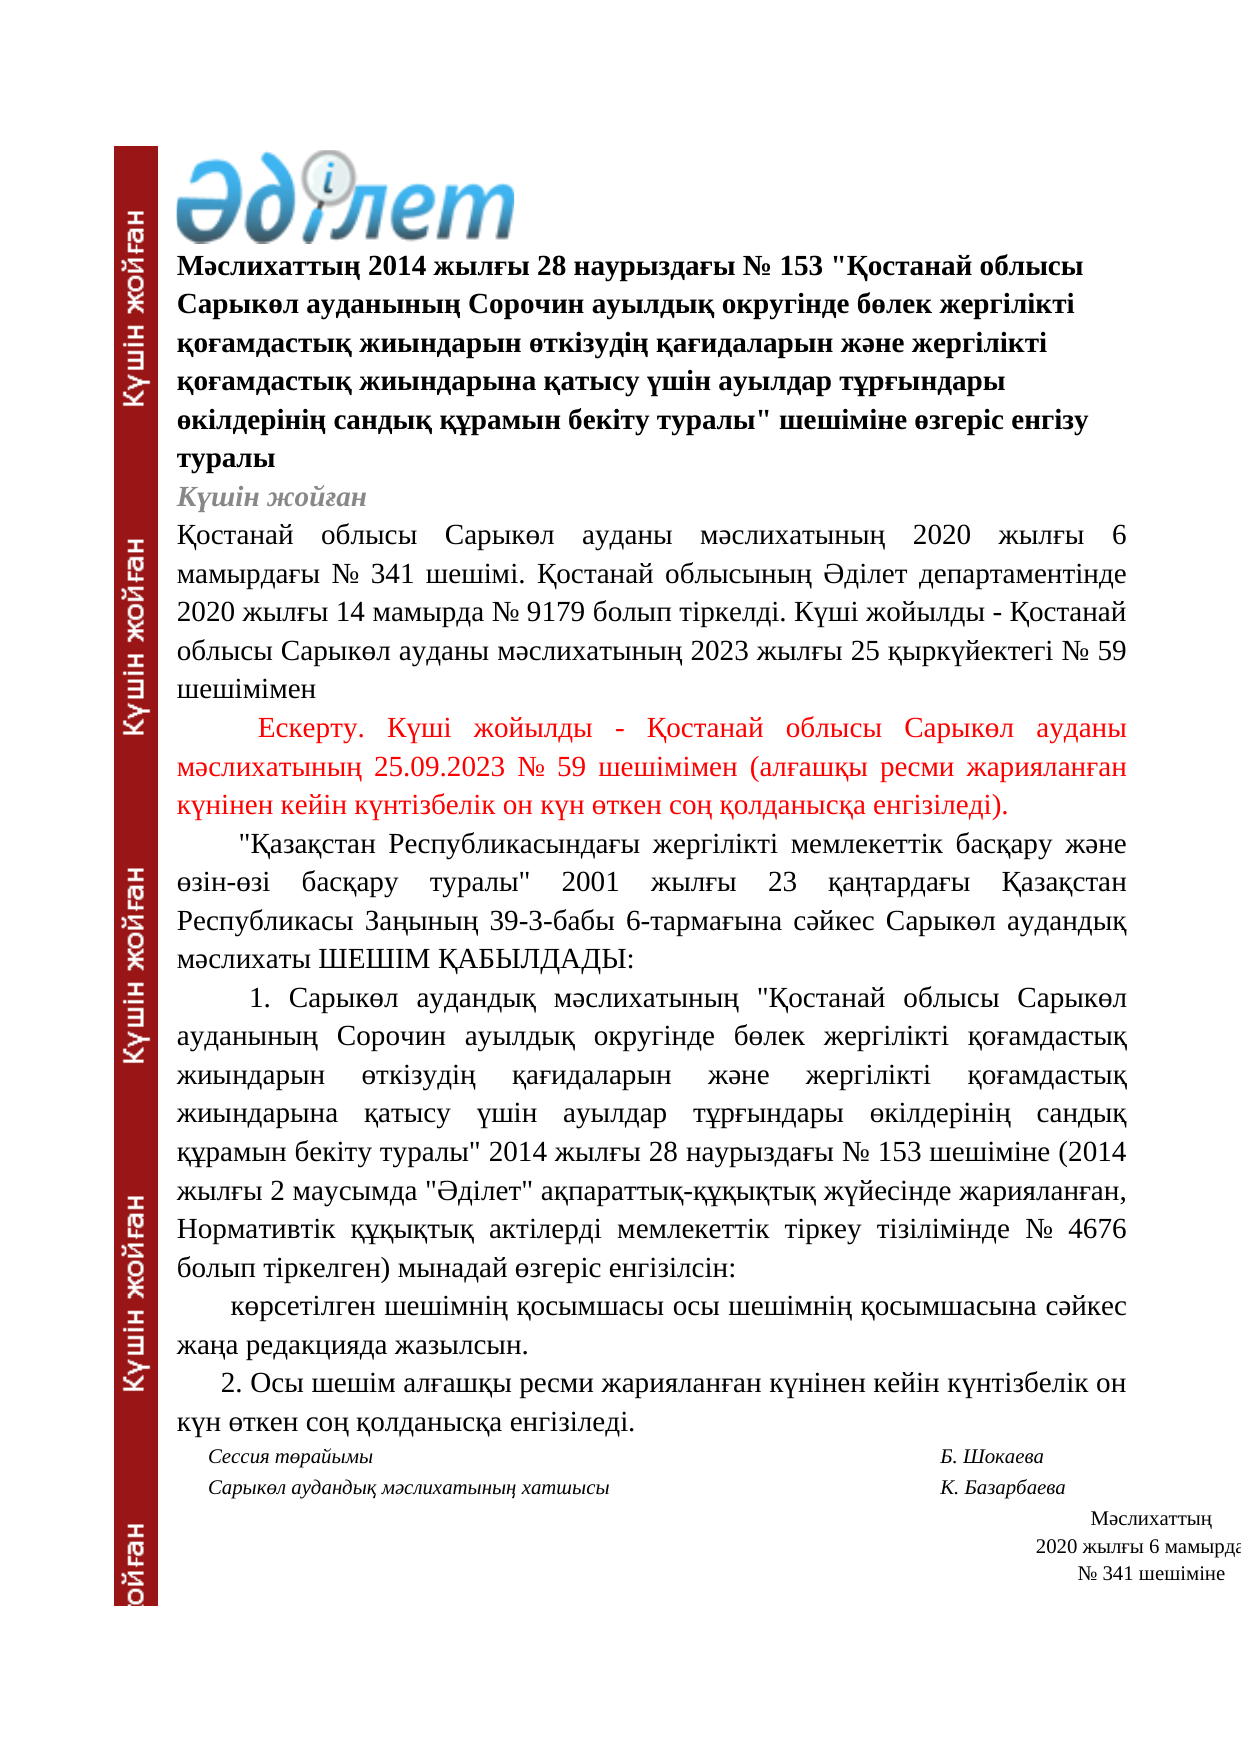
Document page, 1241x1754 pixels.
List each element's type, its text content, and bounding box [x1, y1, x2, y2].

picture [114, 146, 158, 248]
picture [114, 512, 158, 517]
picture [176, 150, 515, 244]
picture [114, 975, 158, 980]
text көрсетілген шешімнің қосымшасы осы шешімнің қосымшасына сәйкес жаңа редакцияда жазылсын. [112, 1288, 1128, 1360]
text 1. Сарыкөл аудандық мәслихатының "Қостанай облысы Сарыкөл ауданының Сорочин ауылдық округінде бөлек жергілікті қоғамдастық жиындарын өткізудің қағидаларын және жергілікті қоғамдастық жиындарына қатысу үшін ауылдар тұрғындары өкілдерінің сандық құрамын бекіту туралы" 2014 жылғы 28 наурыздағы № 153 шешіміне (2014 жылғы 2 маусымда "Әділет" ақпараттық-құқықтық жүйесінде жарияланған, Нормативтік құқықтық актілерді мемлекеттік тіркеу тізілімінде № 4676 болып тіркелген) мынадай өзгеріс енгізілсін: [112, 980, 1128, 1283]
text "Қазақстан Республикасындағы жергілікті мемлекеттік басқару және өзін-өзі басқару туралы" 2001 жылғы 23 қаңтардағы Қазақстан Республикасы Заңының 39-3-бабы 6-тармағына сәйкес Сарыкөл аудандық мәслихаты ШЕШІМ ҚАБЫЛДАДЫ: [112, 826, 1128, 975]
picture [114, 705, 158, 710]
picture [114, 1437, 158, 1443]
text Күшін жойған [112, 479, 1128, 512]
text Ескерту. Күші жойылды - Қостанай облысы Сарыкөл ауданы мәслихатының 25.09.2023 № 59 шешімімен (алғашқы ресми жарияланған күнінен кейін күнтізбелік он күн өткен соң қолданысқа енгізіледі). [112, 710, 1128, 821]
table_header Мәслихаттың 2020 жылғы 6 мамырдағы № 341 шешіміне қосымша [912, 1505, 1240, 1587]
text 2. Осы шешім алғашқы ресми жарияланған күнінен кейін күнтізбелік он күн өткен соң қолданысқа енгізіледі. [112, 1365, 1128, 1437]
text Мәслихаттың 2014 жылғы 28 наурыздағы № 153 "Қостанай облысы Сарыкөл ауданының Сорочин ауылдық округінде бөлек жергілікті қоғамдастық жиындарын өткізудің қағидаларын және жергілікті қоғамдастық жиындарына қатысу үшін ауылдар тұрғындары өкілдерінің сандық құрамын бекіту туралы" шешіміне өзгеріс енгізу туралы [112, 248, 1128, 474]
table_cell Сарыкөл аудандық мәслихатының хатшысы [101, 1474, 939, 1504]
table_header [101, 1505, 912, 1587]
picture [114, 474, 158, 479]
table_header Б. Шокаева [939, 1443, 1240, 1473]
table_header Сессия төрайымы [101, 1443, 939, 1473]
picture [114, 1283, 158, 1288]
picture [114, 821, 158, 826]
table_cell К. Базарбаева [939, 1474, 1240, 1504]
picture [114, 1360, 158, 1365]
picture [114, 1587, 158, 1606]
text Қостанай облысы Сарыкөл ауданы мәслихатының 2020 жылғы 6 мамырдағы № 341 шешімі. Қостанай облысының Әділет департаментінде 2020 жылғы 14 мамырда № 9179 болып тіркелді. Күші жойылды - Қостанай облысы Сарыкөл ауданы мәслихатының 2023 жылғы 25 қыркүйектегі № 59 шешімімен [112, 517, 1128, 705]
